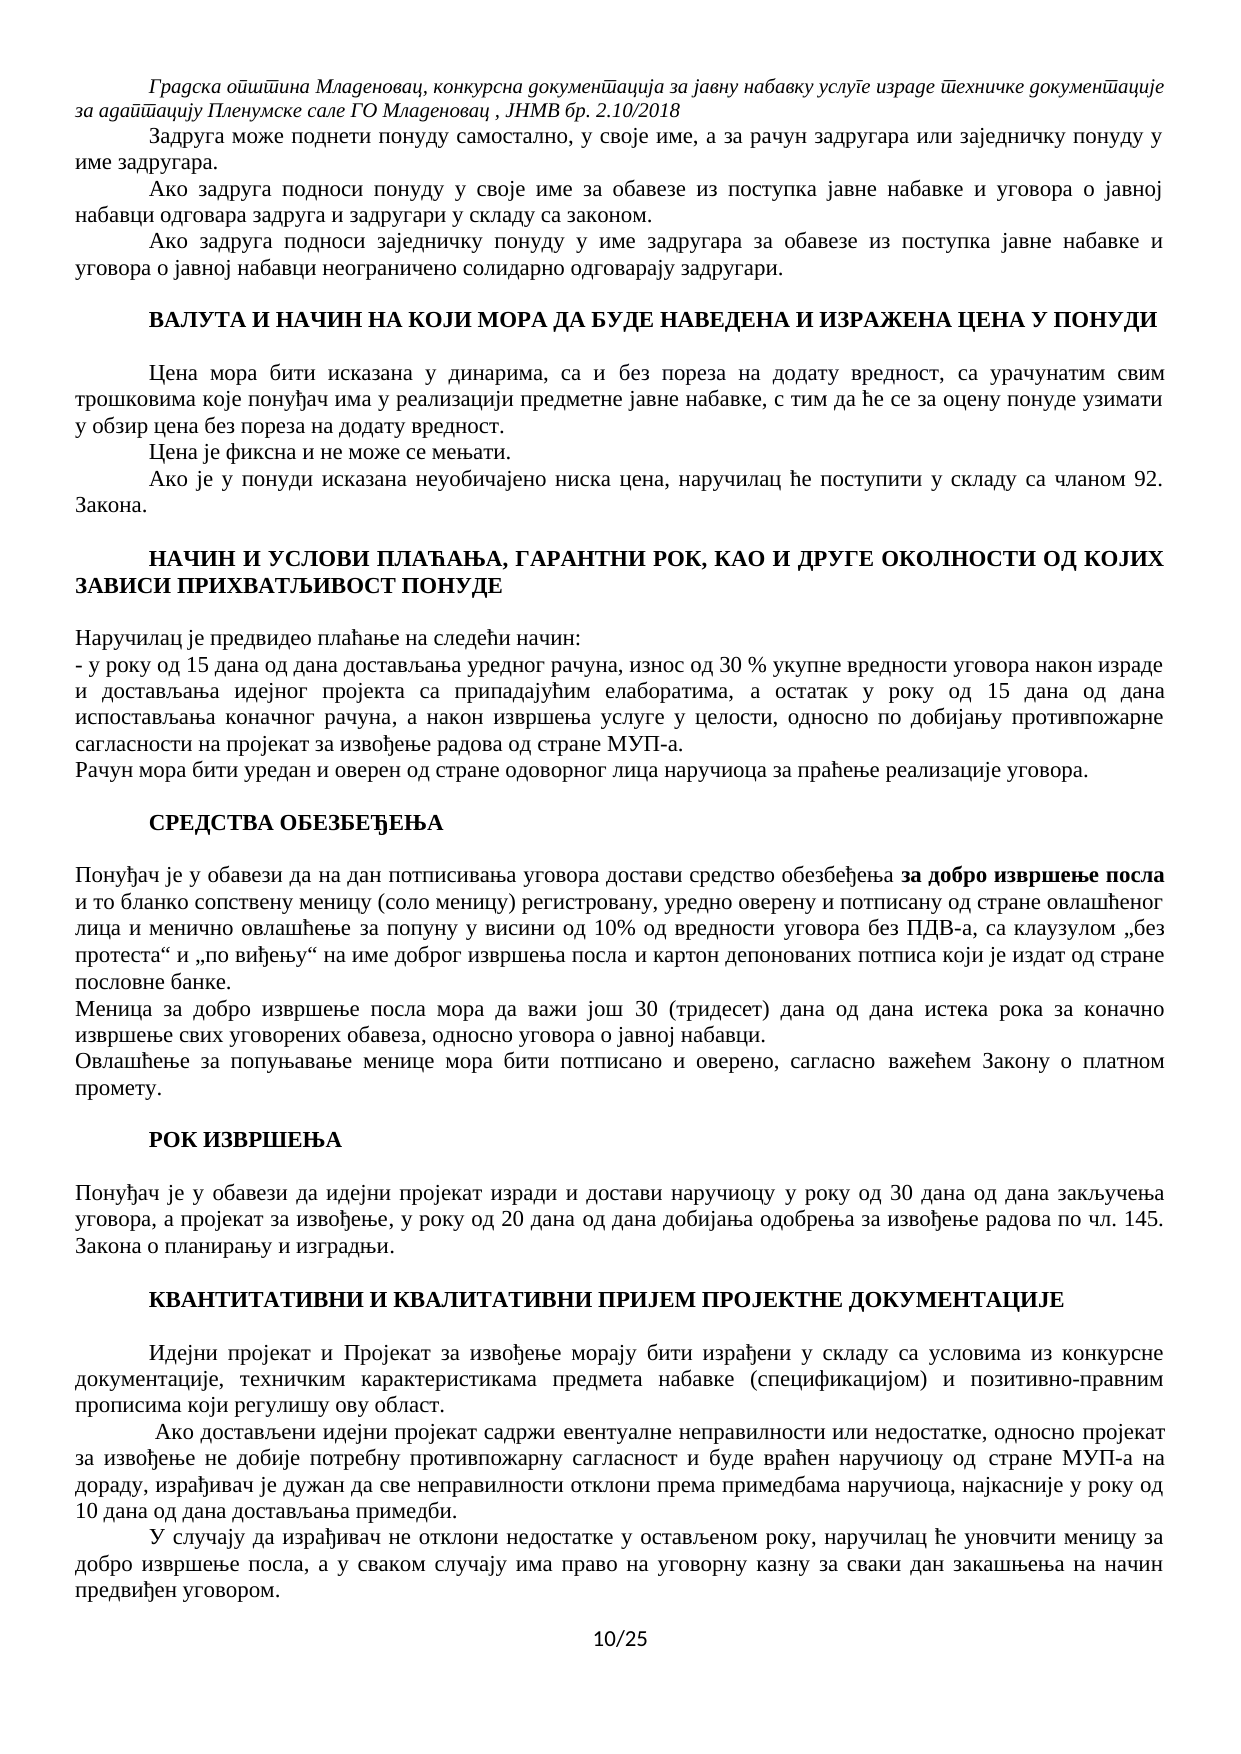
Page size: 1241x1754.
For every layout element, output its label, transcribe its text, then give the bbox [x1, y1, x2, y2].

text Наручилац је предвидео плаћање на следећи начин: [75, 624, 1165, 651]
text Идејни пројекат и Пројекат за извођење морају бити израђени у складу са условима из конкурсне документације, техничким карактеристикама предмета набавке (спецификацијом) и позитивно-правним прописима који регулишу ову област. [75, 1339, 1165, 1418]
text У случају да израђивач не отклони недостатке у остављеном року, наручилац ће уновчити меницу за добро извршење посла, а у сваком случају има право на уговорну казну за сваки дан закашњења на начин предвиђен уговором. [75, 1523, 1165, 1602]
text Цена мора бити исказана у динарима, са и без пореза на додату вредност, са урачунатим свим трошковима које понуђач има у реализацији предметне јавне набавке, с тим да ће се за оцену понуде узимати у обзир цена без пореза на додату вредност. [75, 359, 1165, 438]
text Рачун мора бити уредан и оверен од стране одоворног лица наручиоца за праћење реализације уговора. [75, 756, 1165, 782]
text РОК ИЗВРШЕЊА [75, 1126, 1165, 1153]
text Ако задруга подноси понуду у своје име за обавезе из поступка јавне набавке и уговора о јавној набавци одговара задруга и задругари у складу са законом. [75, 175, 1165, 227]
text КВАНТИТАТИВНИ И КВАЛИТАТИВНИ ПРИЈЕМ ПРОЈЕКТНЕ ДОКУМЕНТАЦИЈЕ [75, 1286, 1165, 1312]
text Цена је фиксна и не може се мењати. [75, 438, 1165, 464]
text - у року од 15 дана од дана достављања уредног рачуна, износ од 30 % укупне вредности уговора након израде и достављања идејног пројекта са припадајућим елаборатима, а остатак у року од 15 дана од дана испостављања коначног рачуна, а након извршења услуге у целости, односно по добијању противпожарне сагласности на пројекат за извођење радова од стране МУП-а. [75, 651, 1165, 756]
text Понуђач је у обавези да идејни пројекат изради и достави наручиоцу у року од 30 дана од дана закључења уговора, а пројекат за извођење, у року од 20 дана од дана добијања одобрења за извођење радова по чл. 145. Закона о планирању и изградњи. [75, 1179, 1165, 1258]
text Меница за добро извршење посла мора да важи још 30 (тридесет) дана од дана истека рока за коначно извршење свих уговорених обавеза, односно уговора о јавној набавци. [75, 994, 1165, 1047]
text Задруга може поднети понуду самостално, у своје име, а за рачун задругара или заједничку понуду у име задругара. [75, 122, 1165, 175]
text Понуђач је у обавези да на дан потписивања уговора достави средство обезбеђења за добро извршење посла и то бланко сопствену меницу (соло меницу) регистровану, уредно оверену и потписану од стране овлашћеног лица и менично овлашћење за попуну у висини од 10% од вредности уговора без ПДВ-а, са клаузулом „без протеста“ и „по виђењу“ на име доброг извршења посла и картон депонованих потписа који је издат од стране пословне банке. [75, 862, 1165, 994]
text Ако достављени идејни пројекат садржи евентуалне неправилности или недостатке, односно пројекат за извођење не добије потребну противпожарну сагласност и буде враћен наручиоцу од стране МУП-а на дораду, израђивач је дужан да све неправилности отклони према примедбама наручиоца, најкасније у року од 10 дана од дана достављања примедби. [75, 1418, 1165, 1523]
text Овлашћење за попуњавање менице мора бити потписано и оверено, сагласно важећем Закону о платном промету. [75, 1047, 1165, 1100]
text НАЧИН И УСЛОВИ ПЛАЋАЊА, ГАРАНТНИ РОК, КАО И ДРУГЕ ОКОЛНОСТИ ОД КОЈИХ ЗАВИСИ ПРИХВАТЉИВОСТ ПОНУДЕ [75, 545, 1165, 598]
text ВАЛУТА И НАЧИН НА КОЈИ МОРА ДА БУДЕ НАВЕДЕНА И ИЗРАЖЕНА ЦЕНА У ПОНУДИ [75, 306, 1165, 333]
text СРЕДСТВА ОБЕЗБЕЂЕЊА [75, 809, 1165, 835]
text Ако задруга подноси заједничку понуду у име задругара за обавезе из поступка јавне набавке и уговора о јавној набавци неограничено солидарно одговарају задругари. [75, 227, 1165, 280]
text Ако је у понуди исказана неуобичајено ниска цена, наручилац ће поступити у складу са чланом 92. Закона. [75, 464, 1165, 517]
